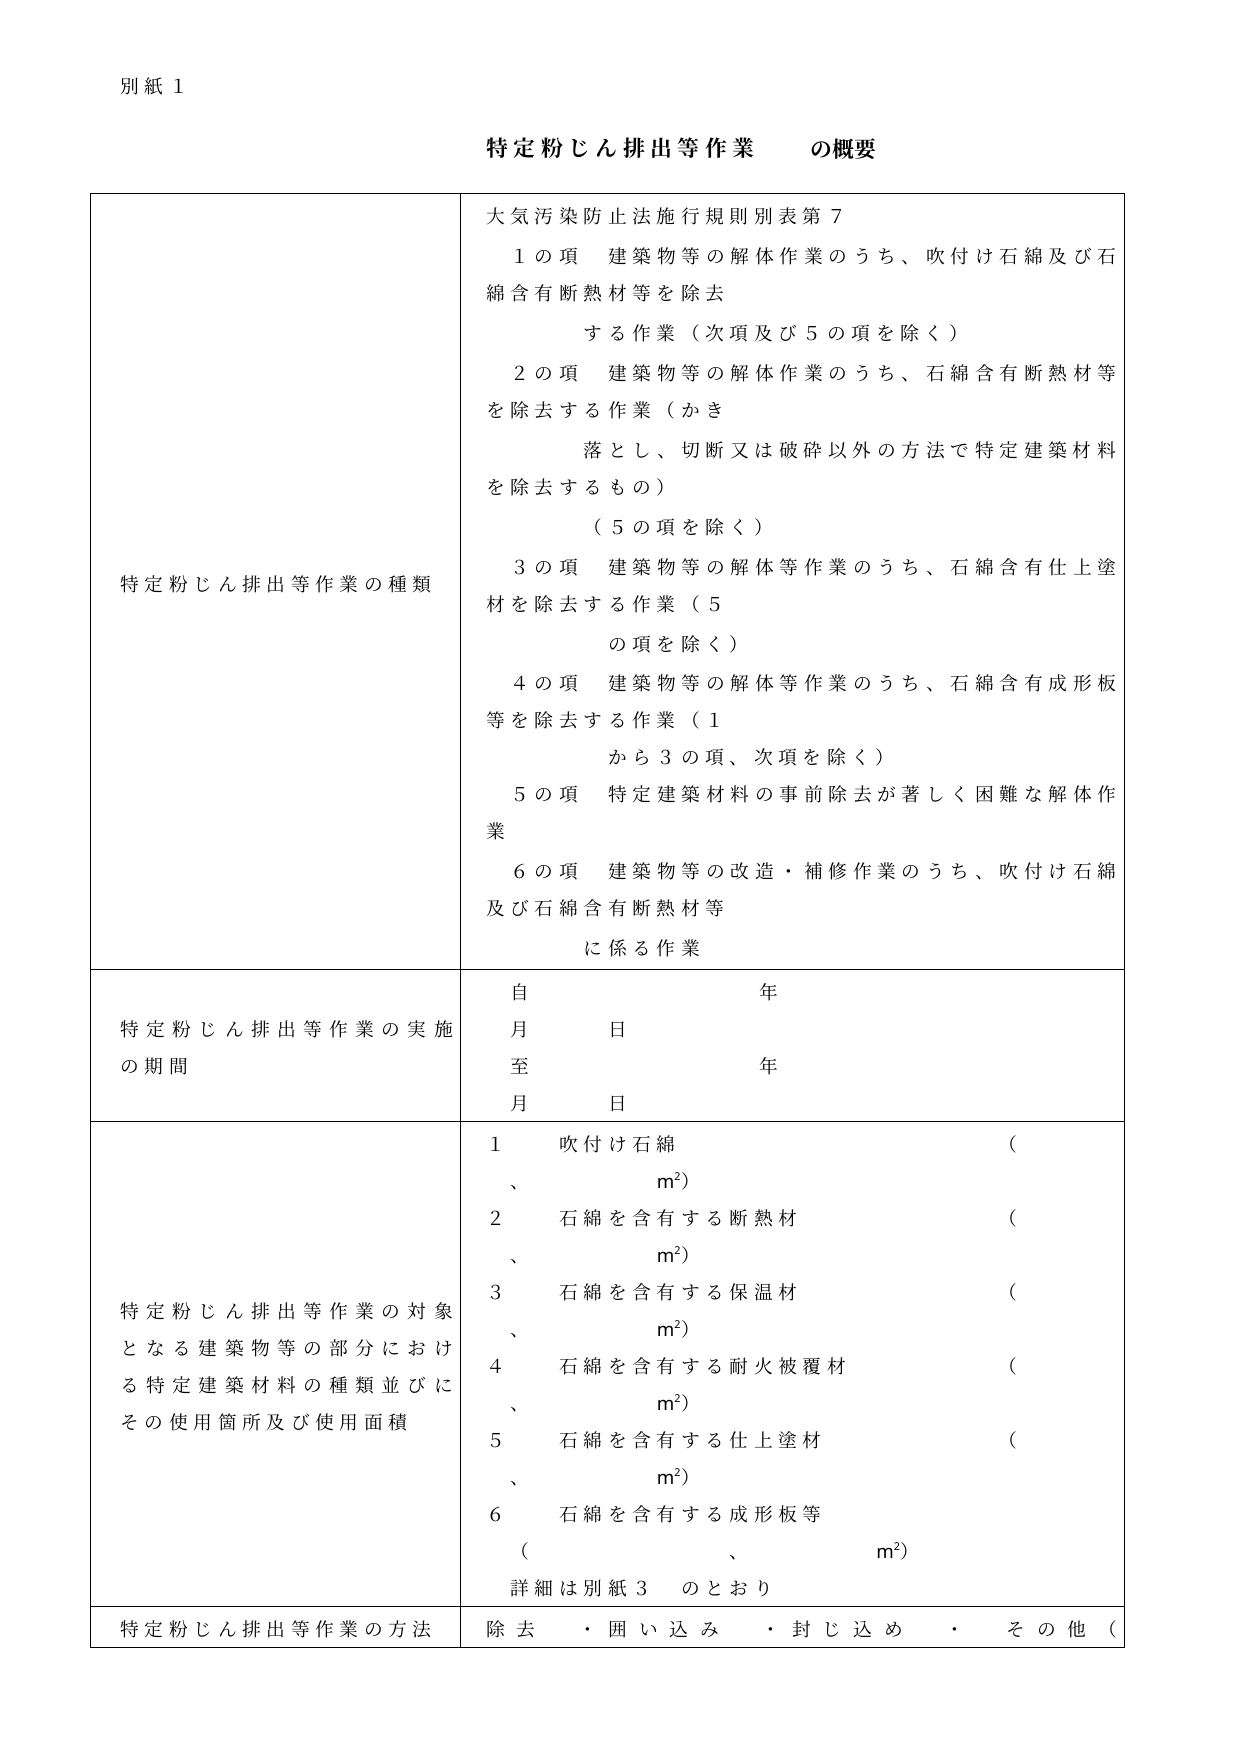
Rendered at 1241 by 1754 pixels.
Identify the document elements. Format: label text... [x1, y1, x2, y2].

table_header 特定粉じん排出等作業の種類 [91, 194, 460, 969]
table_cell 自 年 月 日 至 年 月 日 [461, 970, 1124, 1121]
table_cell 吹付け石綿 （ 、 m2） 石綿を含有する断熱材 （ 、 m2） 石綿を含有する保温材 （ 、 m2） 石綿を含有する耐火被覆材 （ 、 m2） 石綿を含有する仕上塗材 （ 、 m2） 石綿を含有する成形板等 （ 、 m2） 詳細は別紙３ のとおり [461, 1122, 1124, 1606]
table_cell 特定粉じん排出等作業の方法 [91, 1607, 460, 1647]
text 別紙１ [120, 67, 1120, 104]
table_cell 特定粉じん排出等作業の対象となる建築物等の部分における特定建築材料の種類並びにその使用箇所及び使用面積 [91, 1122, 460, 1606]
text 特定粉じん排出等作業 [120, 132, 1120, 163]
table_cell 特定粉じん排出等作業の実施の期間 [91, 970, 460, 1121]
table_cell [461, 1607, 1124, 1647]
table_header 大気汚染防止法施行規則別表第７ １の項 建築物等の解体作業のうち、吹付け石綿及び石綿含有断熱材等を除去 する作業（次項及び５の項を除く） ２の項 建築物等の解体作業のうち、石綿含有断熱材等を除去する作業（かき 落とし、切断又は破砕以外の方法で特定建築材料を除去するもの） （５の項を除く） ３の項 建築物等の解体等作業のうち、石綿含有仕上塗材を除去する作業（５ の項を除く） ４の項 建築物等の解体等作業のうち、石綿含有成形板等を除去する作業（１ から３の項、次項を除く） ５の項 特定建築材料の事前除去が著しく困難な解体作業 ６の項 建築物等の改造・補修作業のうち、吹付け石綿及び石綿含有断熱材等 に係る作業 [461, 194, 1124, 969]
